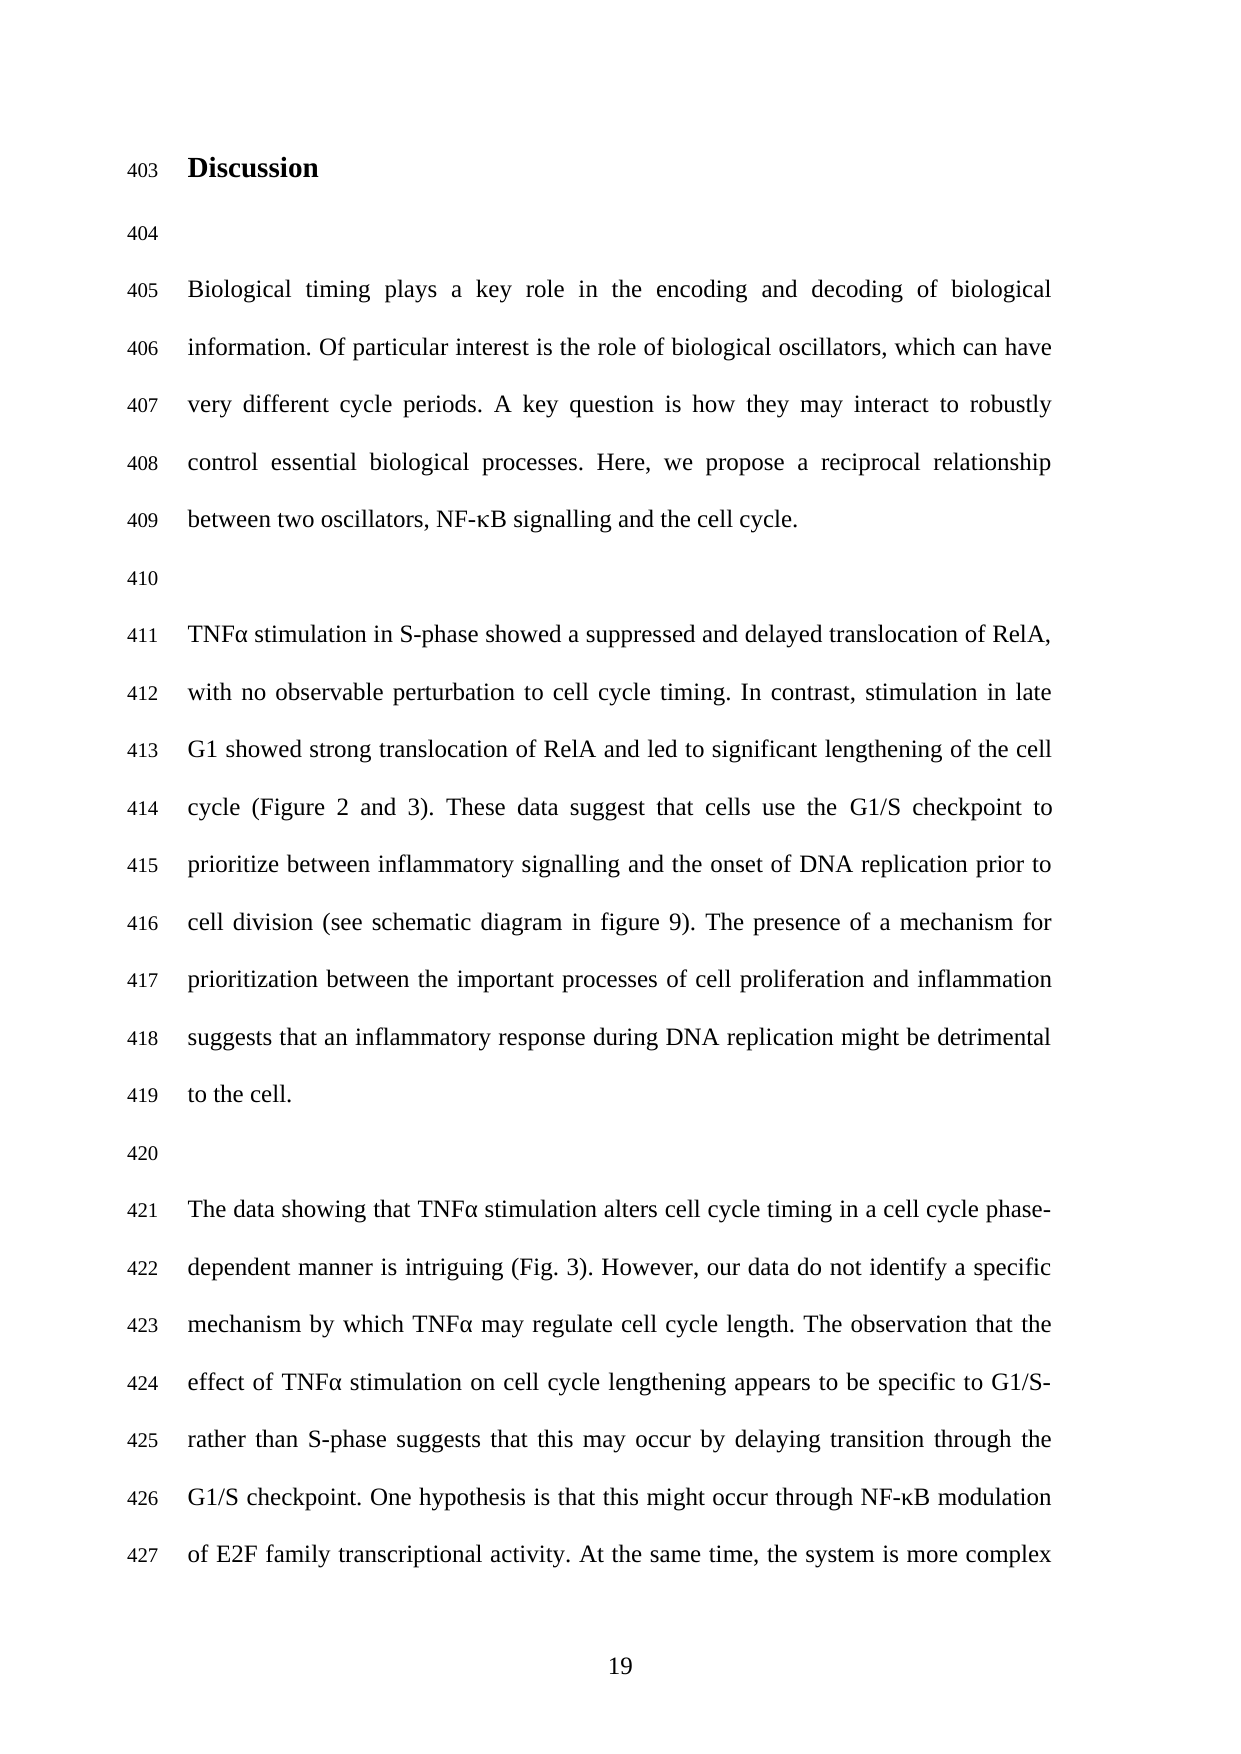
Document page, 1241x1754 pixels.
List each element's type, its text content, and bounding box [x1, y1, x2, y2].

text Discussion [187, 150, 1053, 183]
text TNFα stimulation in S-phase showed a suppressed and delayed translocation of RelA, with no observable perturbation to cell cycle timing. In contrast, stimulation in late G1 showed strong translocation of RelA and led to significant lengthening of the cell cycle (Figure 2 and 3). These data suggest that cells use the G1/S checkpoint to prioritize between inflammatory signalling and the onset of DNA replication prior to cell division (see schematic diagram in figure 9). The presence of a mechanism for prioritization between the important processes of cell proliferation and inflammation suggests that an inflammatory response during DNA replication might be detrimental to the cell. [187, 619, 1053, 1108]
text Biological timing plays a key role in the encoding and decoding of biological information. Of particular interest is the role of biological oscillators, which can have very different cycle periods. A key question is how they may interact to robustly control essential biological processes. Here, we propose a reciprocal relationship between two oscillators, NF-B signalling and the cell cycle. [187, 274, 1053, 533]
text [187, 1194, 1053, 1568]
